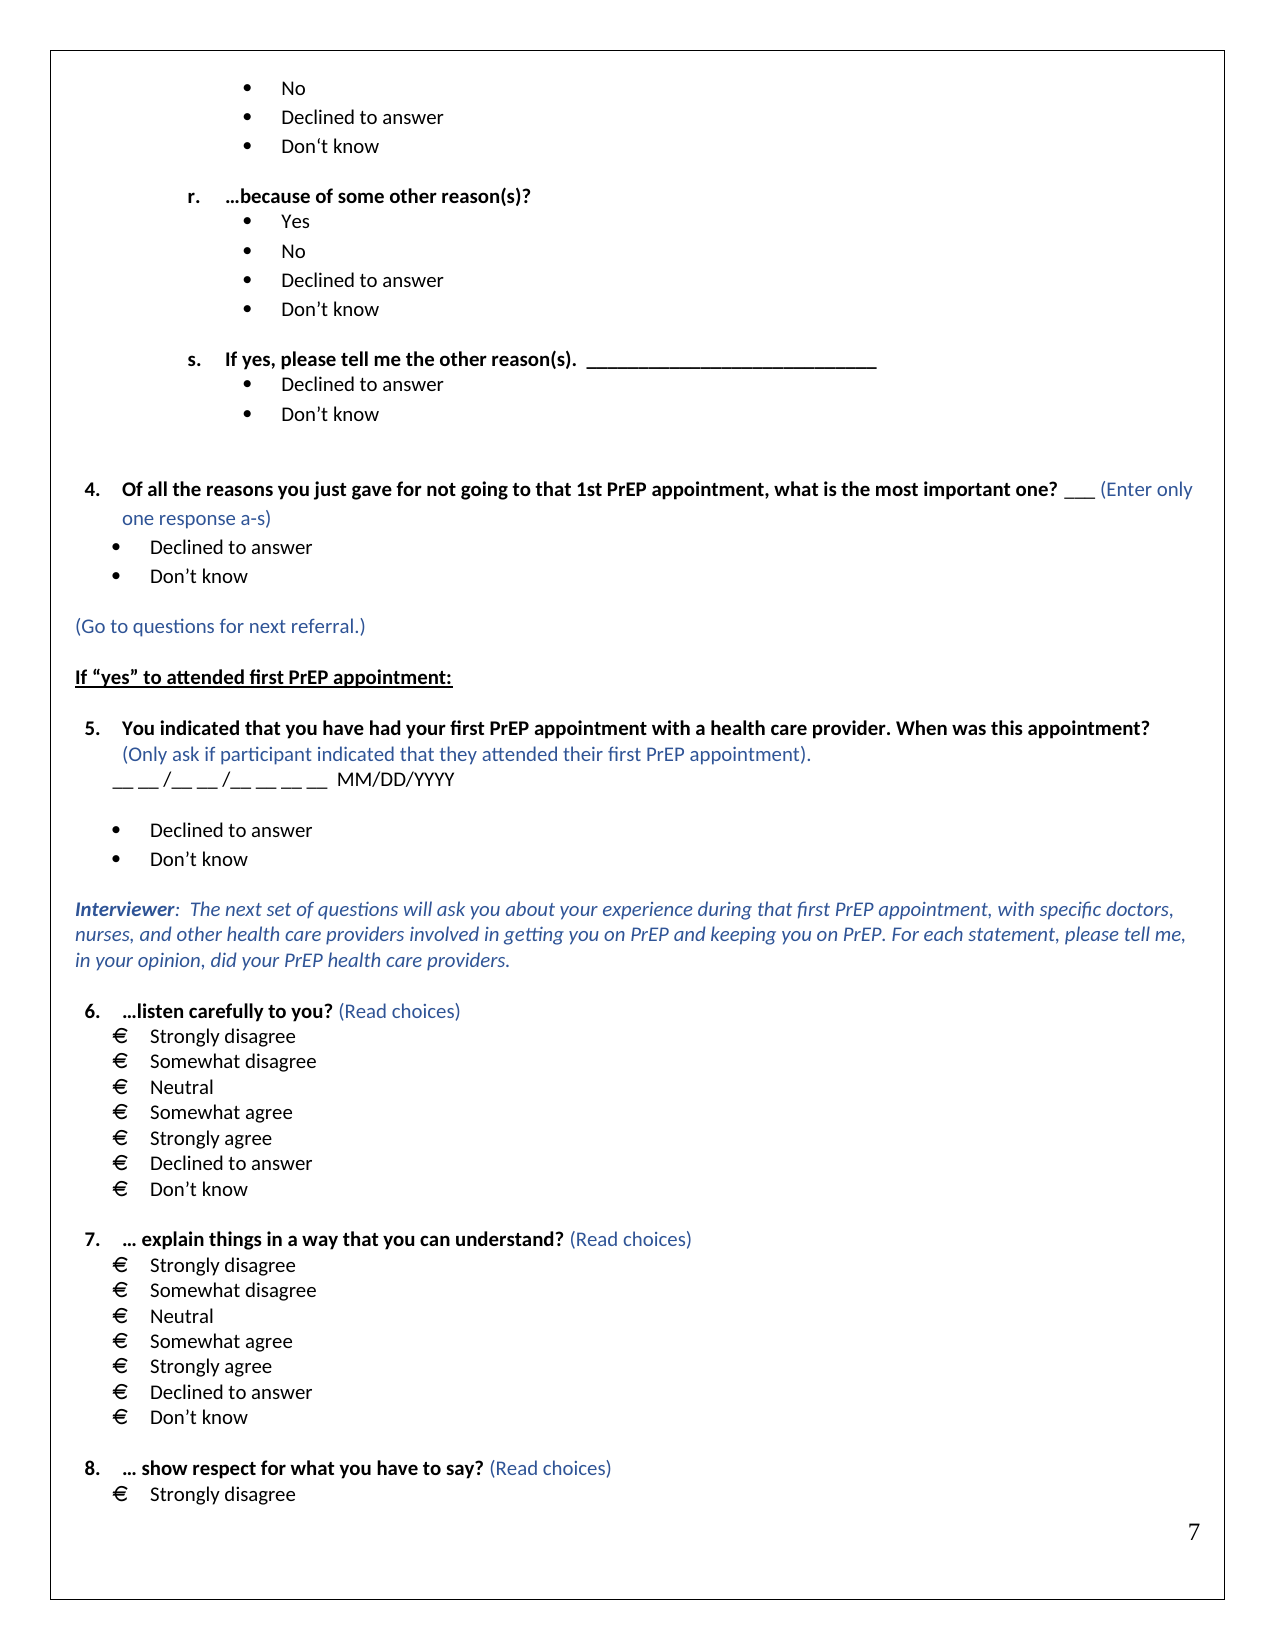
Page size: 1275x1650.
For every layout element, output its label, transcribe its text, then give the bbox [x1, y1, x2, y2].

list Don’t know [244, 296, 1200, 322]
list Declined to answer [244, 372, 1200, 397]
list No [244, 75, 1200, 100]
list Strongly disagree [112, 1252, 1200, 1277]
text __ __ /__ __ /__ __ __ __ MM/DD/YYYY [112, 766, 1200, 792]
list Don’t know [112, 846, 1200, 872]
list Somewhat agree [112, 1099, 1200, 1125]
text Interviewer: The next set of questions will ask you about your experience during that first PrEP appointment, with specific doctors, nurses, and other health care providers involved in getting you on PrEP and keeping you on PrEP. For each statement, please tell me, in your opinion, did your PrEP health care providers. [75, 896, 1200, 972]
list Don’t know [244, 401, 1200, 426]
list You indicated that you have had your first PrEP appointment with a health care provider. When was this appointment? (Only ask if participant indicated that they attended their first PrEP appointment). [84, 715, 1200, 766]
list Don’t know [112, 564, 1200, 589]
list Don’t know [112, 1404, 1200, 1430]
list Strongly disagree [112, 1481, 1200, 1506]
list Somewhat agree [112, 1328, 1200, 1354]
text If “yes” to attended first PrEP appointment: [75, 664, 1200, 690]
text (Go to questions for next referral.) [75, 614, 1200, 639]
list No [244, 238, 1200, 263]
list Yes [244, 209, 1200, 234]
list … show respect for what you have to say? (Read choices) [84, 1455, 1200, 1481]
list Somewhat disagree [112, 1049, 1200, 1074]
list Declined to answer [112, 534, 1200, 560]
list Strongly agree [112, 1354, 1200, 1379]
list Declined to answer [112, 1150, 1200, 1176]
list … explain things in a way that you can understand? (Read choices) [84, 1227, 1200, 1252]
list Declined to answer [112, 1379, 1200, 1404]
list Somewhat disagree [112, 1277, 1200, 1303]
list Declined to answer [244, 267, 1200, 292]
list Neutral [112, 1303, 1200, 1328]
list Don‘t know [244, 133, 1200, 159]
list Strongly agree [112, 1125, 1200, 1150]
list Don’t know [112, 1176, 1200, 1201]
list Of all the reasons you just gave for not going to that 1st PrEP appointment, what is the most important one? ___ (Enter only one response a-s) [84, 476, 1200, 531]
list Declined to answer [112, 817, 1200, 842]
list If yes, please tell me the other reason(s). ____________________________ [187, 346, 1200, 372]
list Neutral [112, 1074, 1200, 1099]
list Strongly disagree [112, 1023, 1200, 1049]
list …listen carefully to you? (Read choices) [84, 998, 1200, 1023]
list …because of some other reason(s)? [187, 183, 1200, 209]
list Declined to answer [244, 104, 1200, 129]
